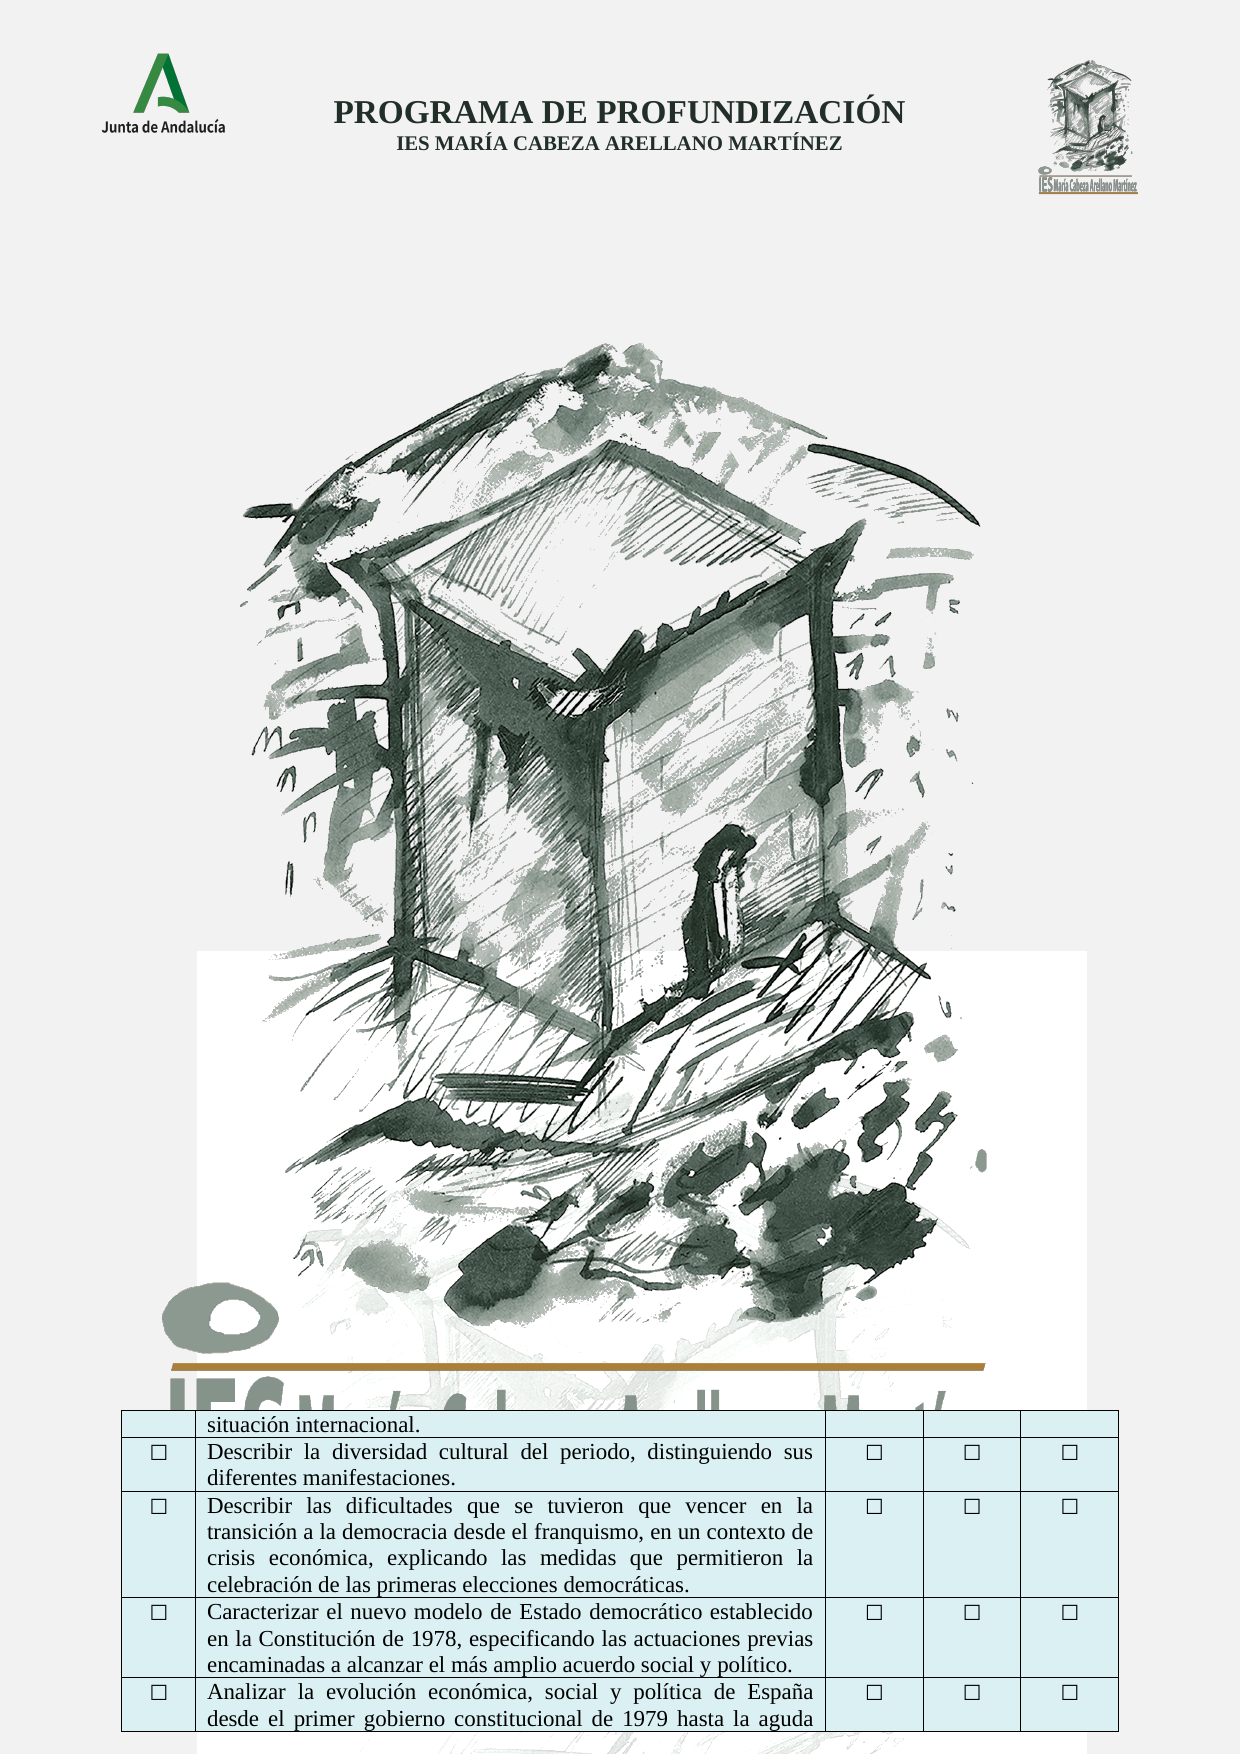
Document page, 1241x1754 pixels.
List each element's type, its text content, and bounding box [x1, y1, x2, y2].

table_cell Caracterizar el nuevo modelo de Estado democrático establecido en la Constitución de 1978, especificando las actuaciones previas encaminadas a alcanzar el más amplio acuerdo social y político. [196, 1598, 825, 1677]
table_cell Analizar las características del franquismo y su evolución en el tiempo, especificando las transformaciones políticas, económicas y sociales que se produjeron, y relacionándolas con la cambiante situación internacional. [196, 1411, 825, 1437]
table_cell Describir las dificultades que se tuvieron que vencer en la transición a la democracia desde el franquismo, en un contexto de crisis económica, explicando las medidas que permitieron la celebración de las primeras elecciones democráticas. [196, 1492, 825, 1597]
table_cell Analizar la evolución económica, social y política de España desde el primer gobierno constitucional de 1979 hasta la aguda crisis económica iniciada en 2008, señalando las amenazas más relevantes a las que se enfrenta y los efectos de la plena integración en Europa. [196, 1678, 825, 1731]
table_cell Describir la diversidad cultural del periodo, distinguiendo sus diferentes manifestaciones. [196, 1438, 825, 1491]
picture [132, 44, 1146, 1410]
picture [91, 47, 236, 139]
